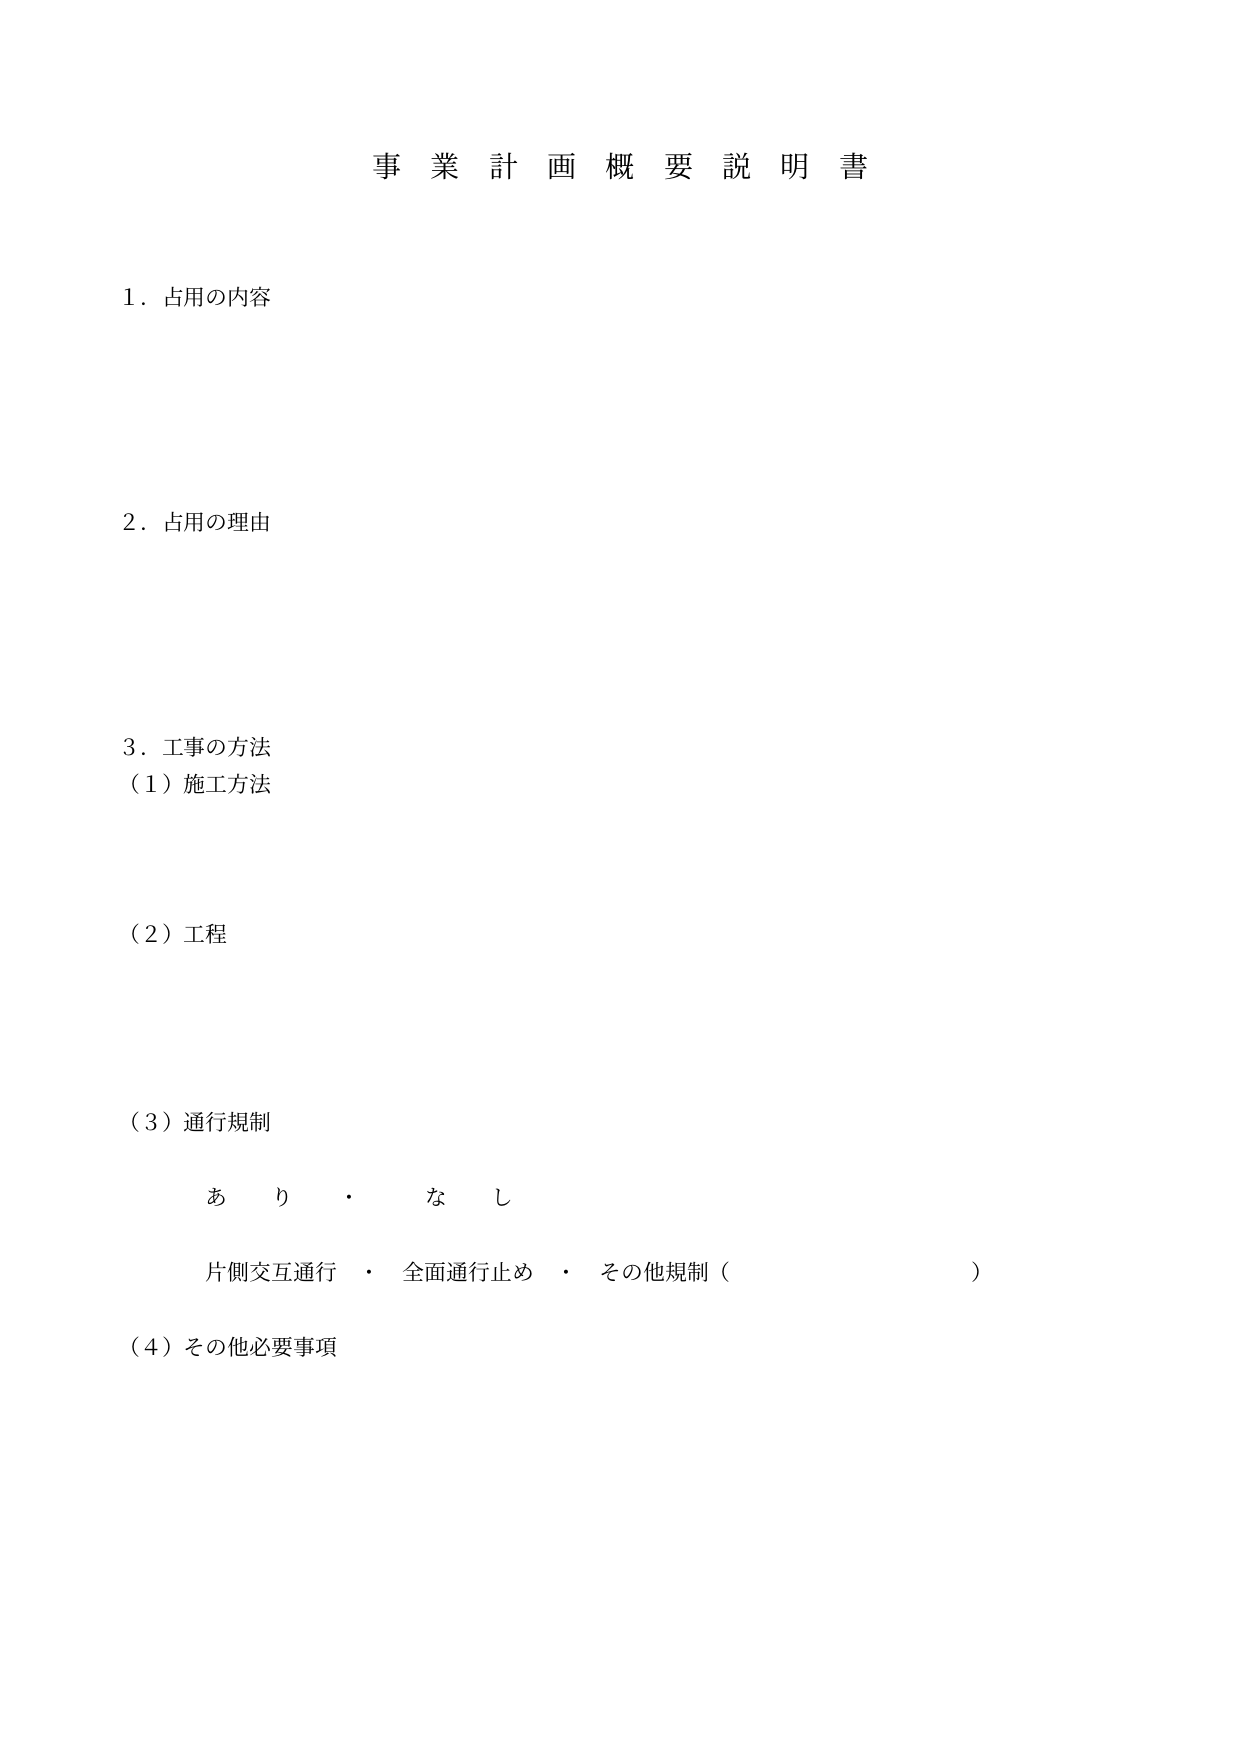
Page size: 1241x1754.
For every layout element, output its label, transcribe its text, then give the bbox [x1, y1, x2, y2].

text 片側交互通行 ・ 全面通行止め ・ その他規制（ ） [118, 1252, 1122, 1289]
text （４）その他必要事項 [118, 1327, 1122, 1364]
text （１）施工方法 [118, 764, 1122, 802]
text 事 業 計 画 概 要 説 明 書 [118, 127, 1122, 202]
text （３）通行規制 [118, 1102, 1122, 1139]
text あ り ・ な し [118, 1177, 1122, 1214]
text １．占用の内容 [118, 277, 1122, 314]
text （２）工程 [118, 914, 1122, 952]
text ２．占用の理由 [118, 502, 1122, 539]
text ３．工事の方法 [118, 727, 1122, 764]
